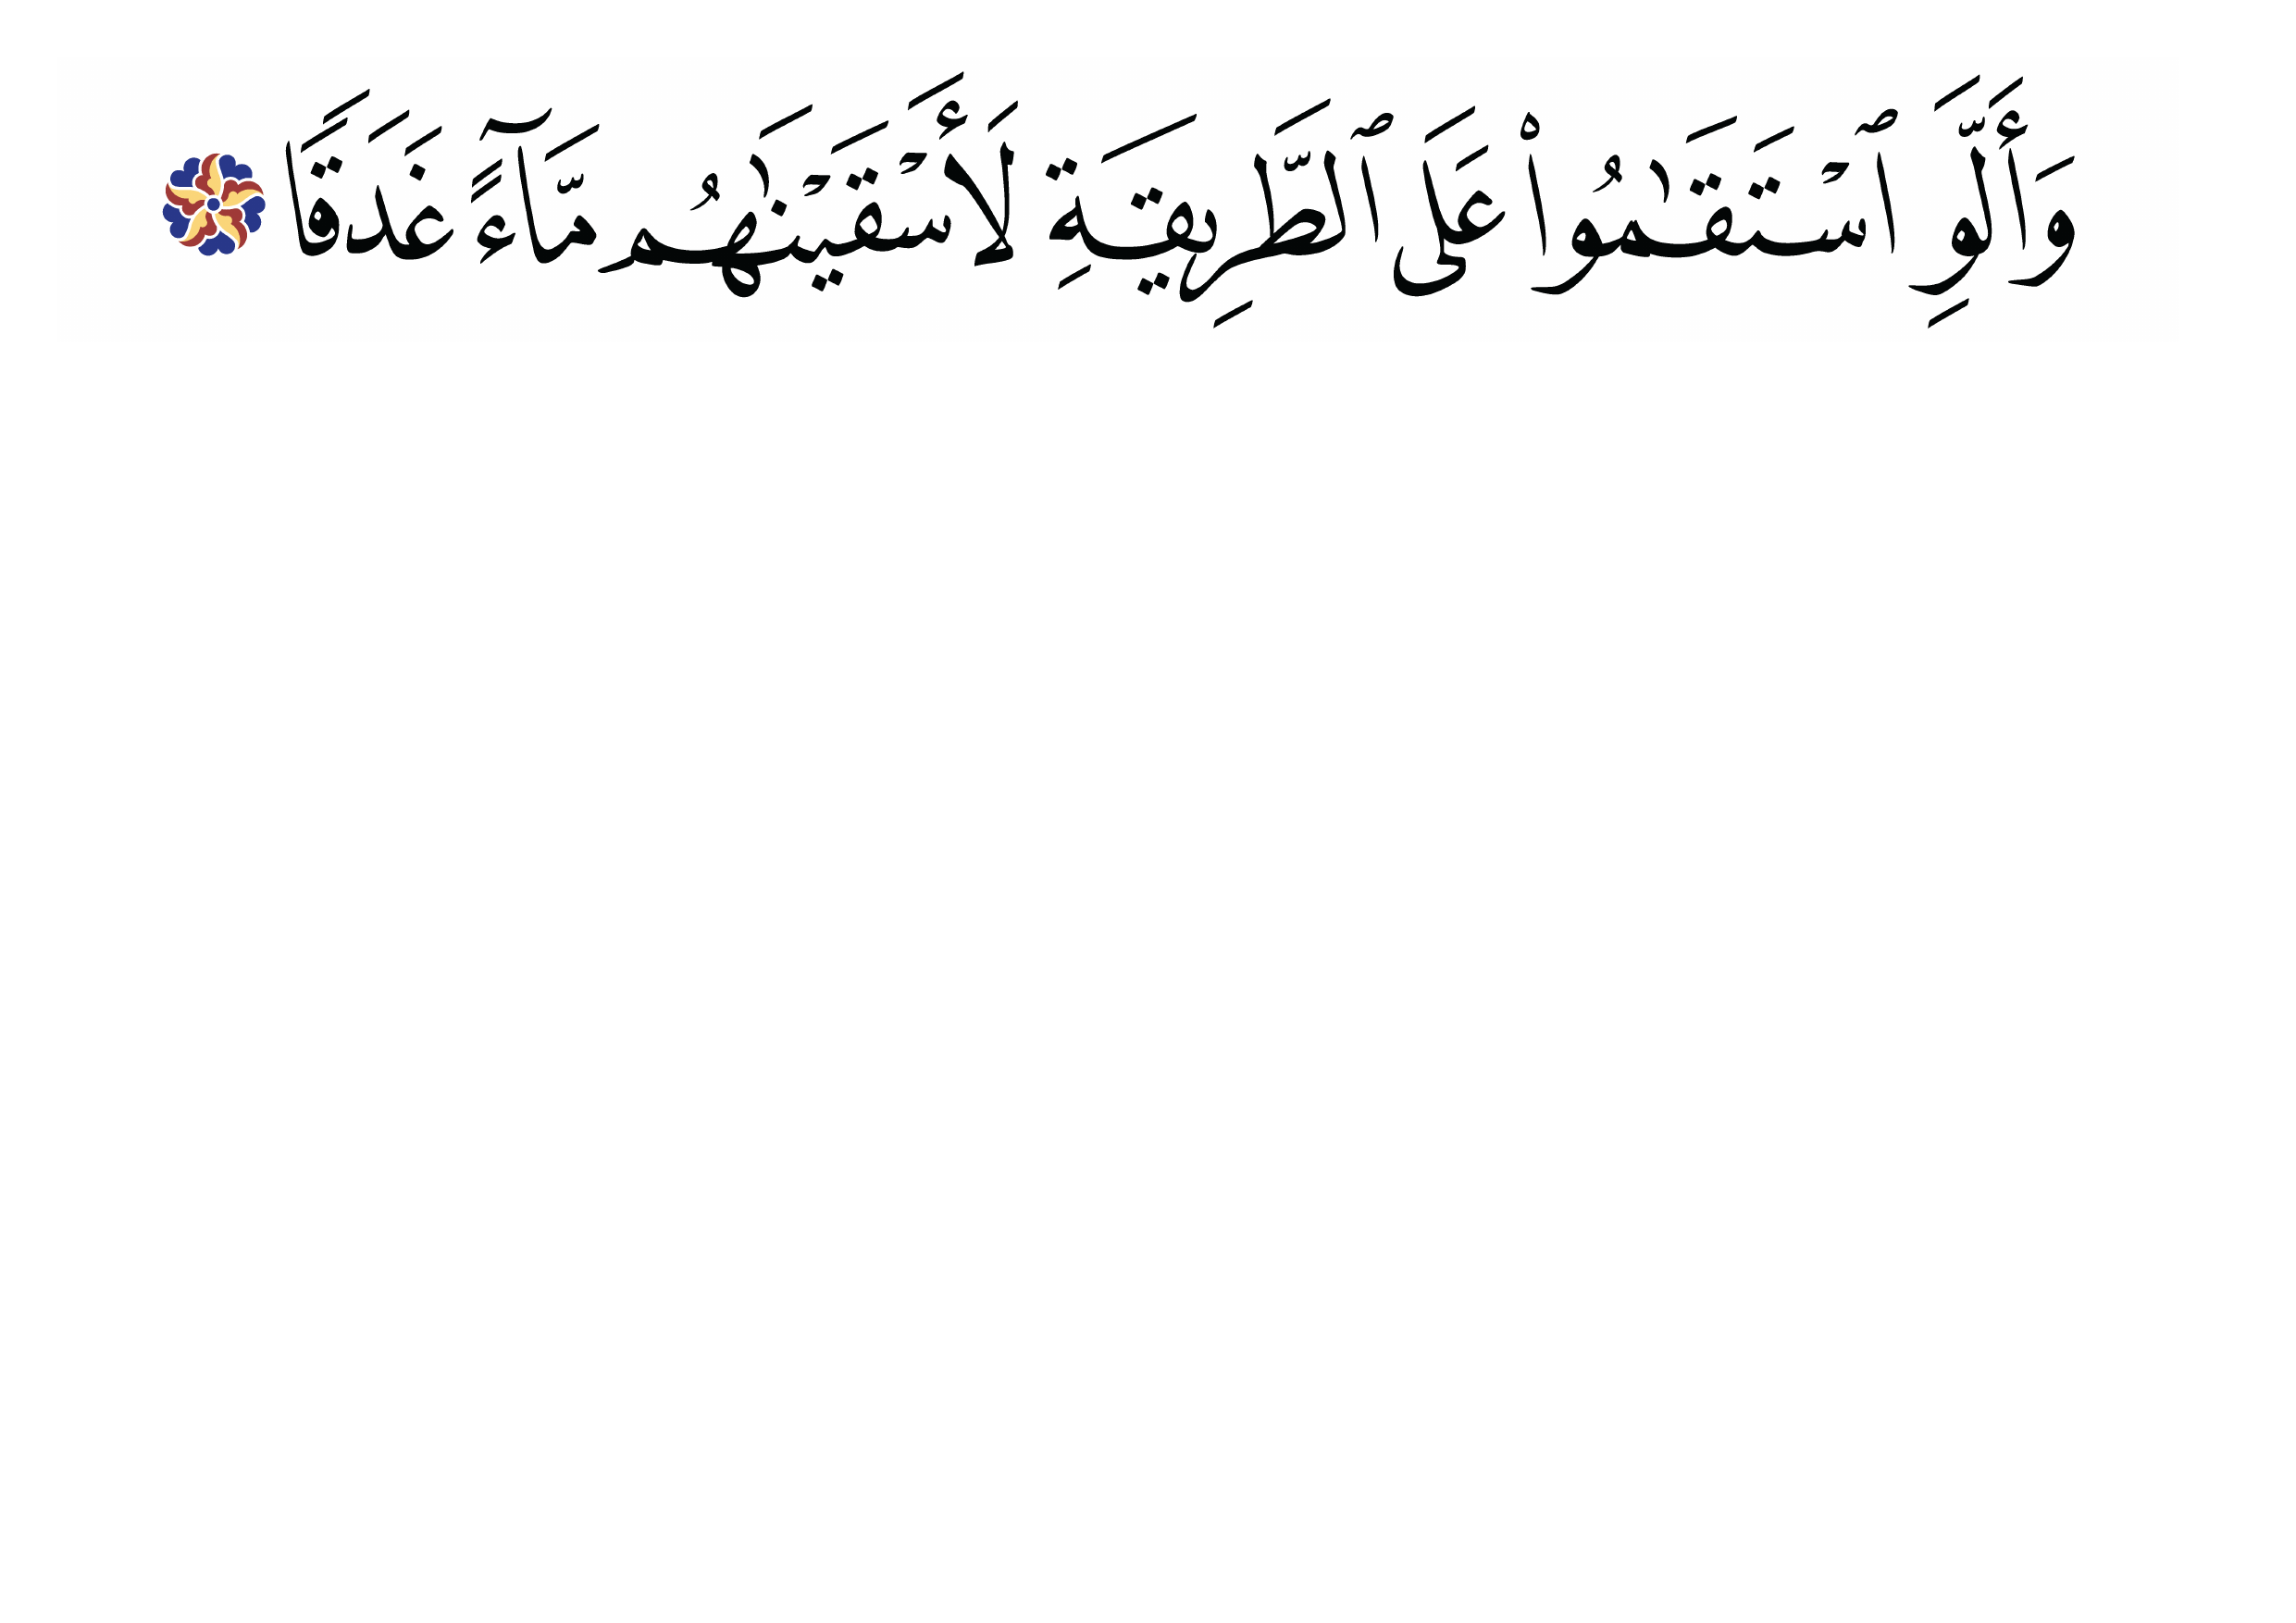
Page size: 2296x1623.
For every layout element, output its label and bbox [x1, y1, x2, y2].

picture [57, 57, 2179, 342]
